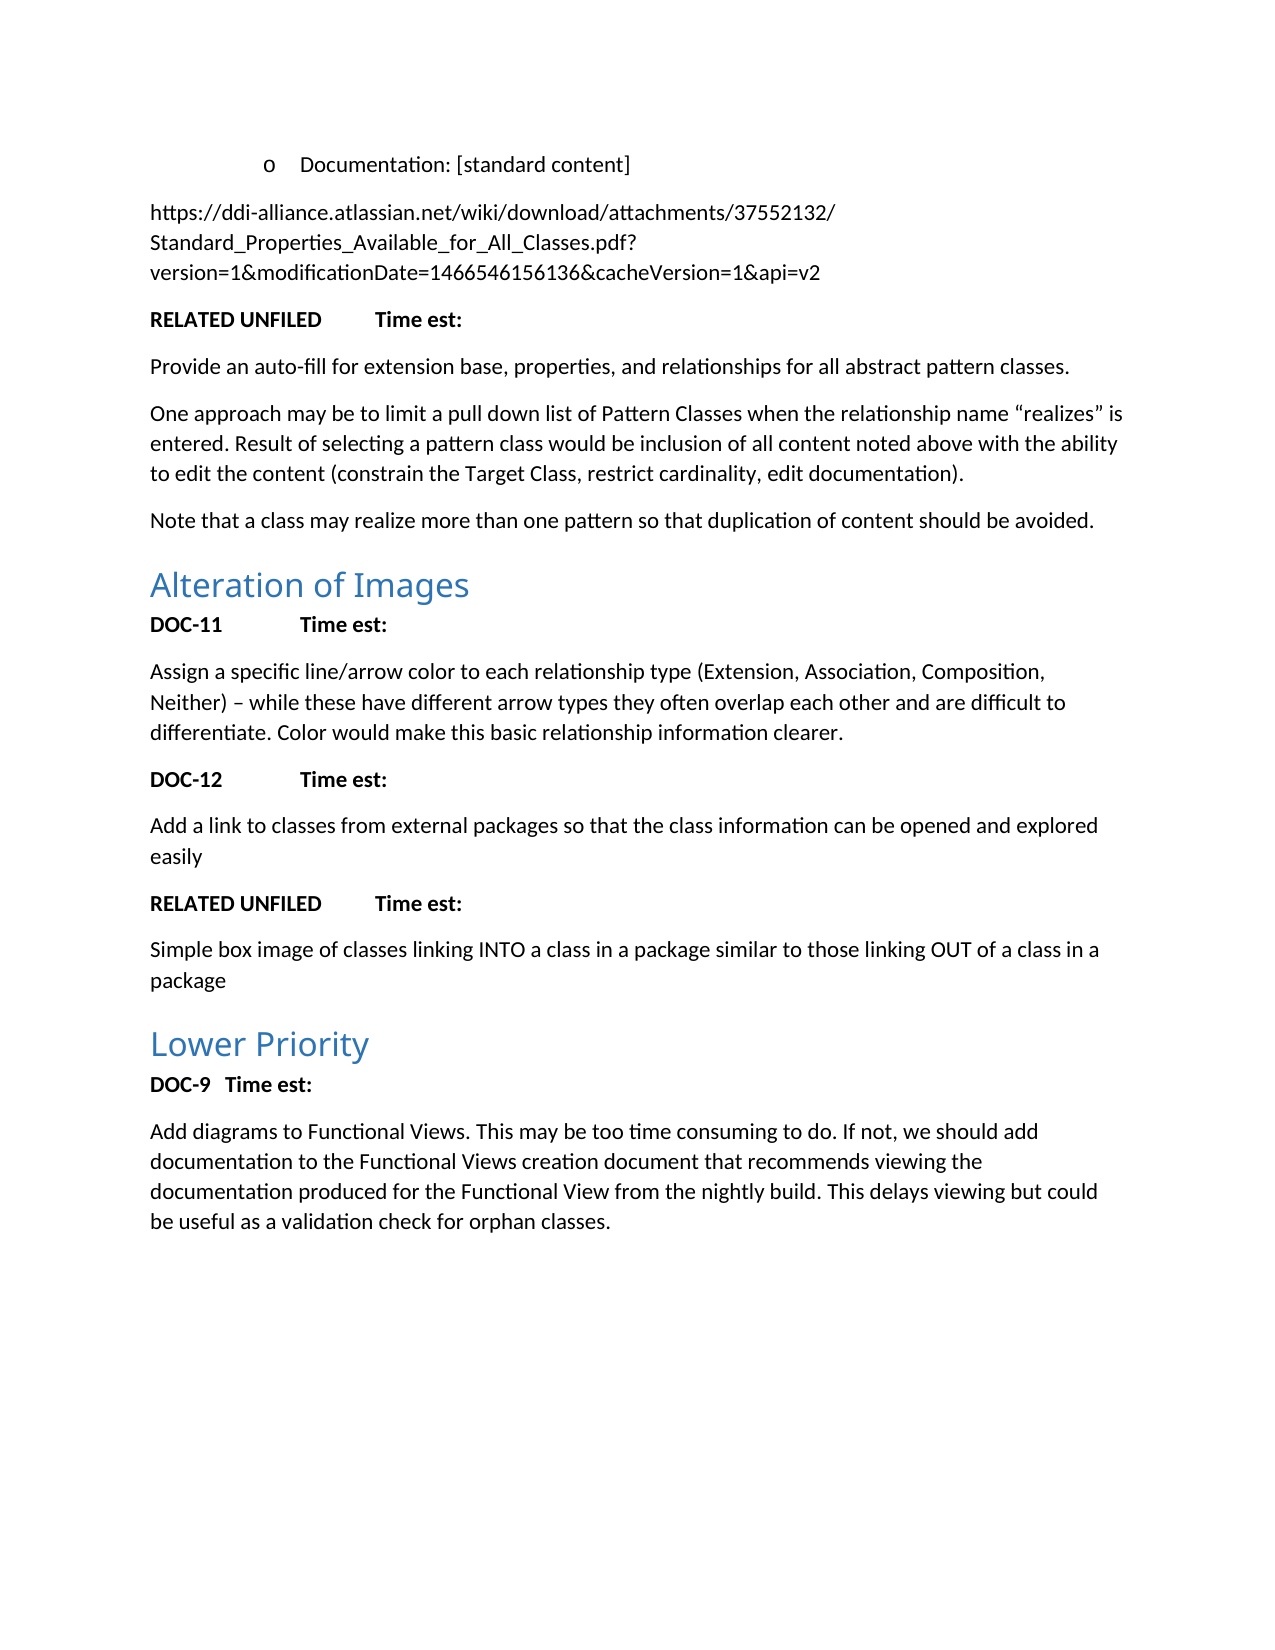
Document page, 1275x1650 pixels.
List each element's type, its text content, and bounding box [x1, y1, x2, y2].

text https://ddi-alliance.atlassian.net/wiki/download/attachments/37552132/Standard_Properties_Available_for_All_Classes.pdf?version=1&modificationDate=1466546156136&cacheVersion=1&api=v2 [150, 198, 1125, 287]
text Assign a specific line/arrow color to each relationship type (Extension, Association, Composition, Neither) – while these have different arrow types they often overlap each other and are difficult to differentiate. Color would make this basic relationship information clearer. [150, 657, 1125, 746]
text DOC-9 Time est: [150, 1070, 1125, 1098]
text RELATED UNFILED Time est: [150, 889, 1125, 917]
subtitle Lower Priority [150, 1021, 1125, 1066]
text DOC-12 Time est: [150, 765, 1125, 793]
list Documentation: [standard content] [262, 150, 1125, 179]
text DOC-11 Time est: [150, 611, 1125, 639]
text Provide an auto-fill for extension base, properties, and relationships for all abstract pattern classes. [150, 352, 1125, 380]
text Add a link to classes from external packages so that the class information can be opened and explored easily [150, 812, 1125, 870]
text One approach may be to limit a pull down list of Pattern Classes when the relationship name “realizes” is entered. Result of selecting a pattern class would be inclusion of all content noted above with the ability to edit the content (constrain the Target Class, restrict cardinality, edit documentation). [150, 399, 1125, 488]
text Note that a class may realize more than one pattern so that duplication of content should be avoided. [150, 506, 1125, 534]
text RELATED UNFILED Time est: [150, 305, 1125, 333]
text Add diagrams to Functional Views. This may be too time consuming to do. If not, we should add documentation to the Functional Views creation document that recommends viewing the documentation produced for the Functional View from the nightly build. This delays viewing but could be useful as a validation check for orphan classes. [150, 1117, 1125, 1236]
subtitle Alteration of Images [150, 562, 1125, 607]
text Simple box image of classes linking INTO a class in a package similar to those linking OUT of a class in a package [150, 936, 1125, 994]
